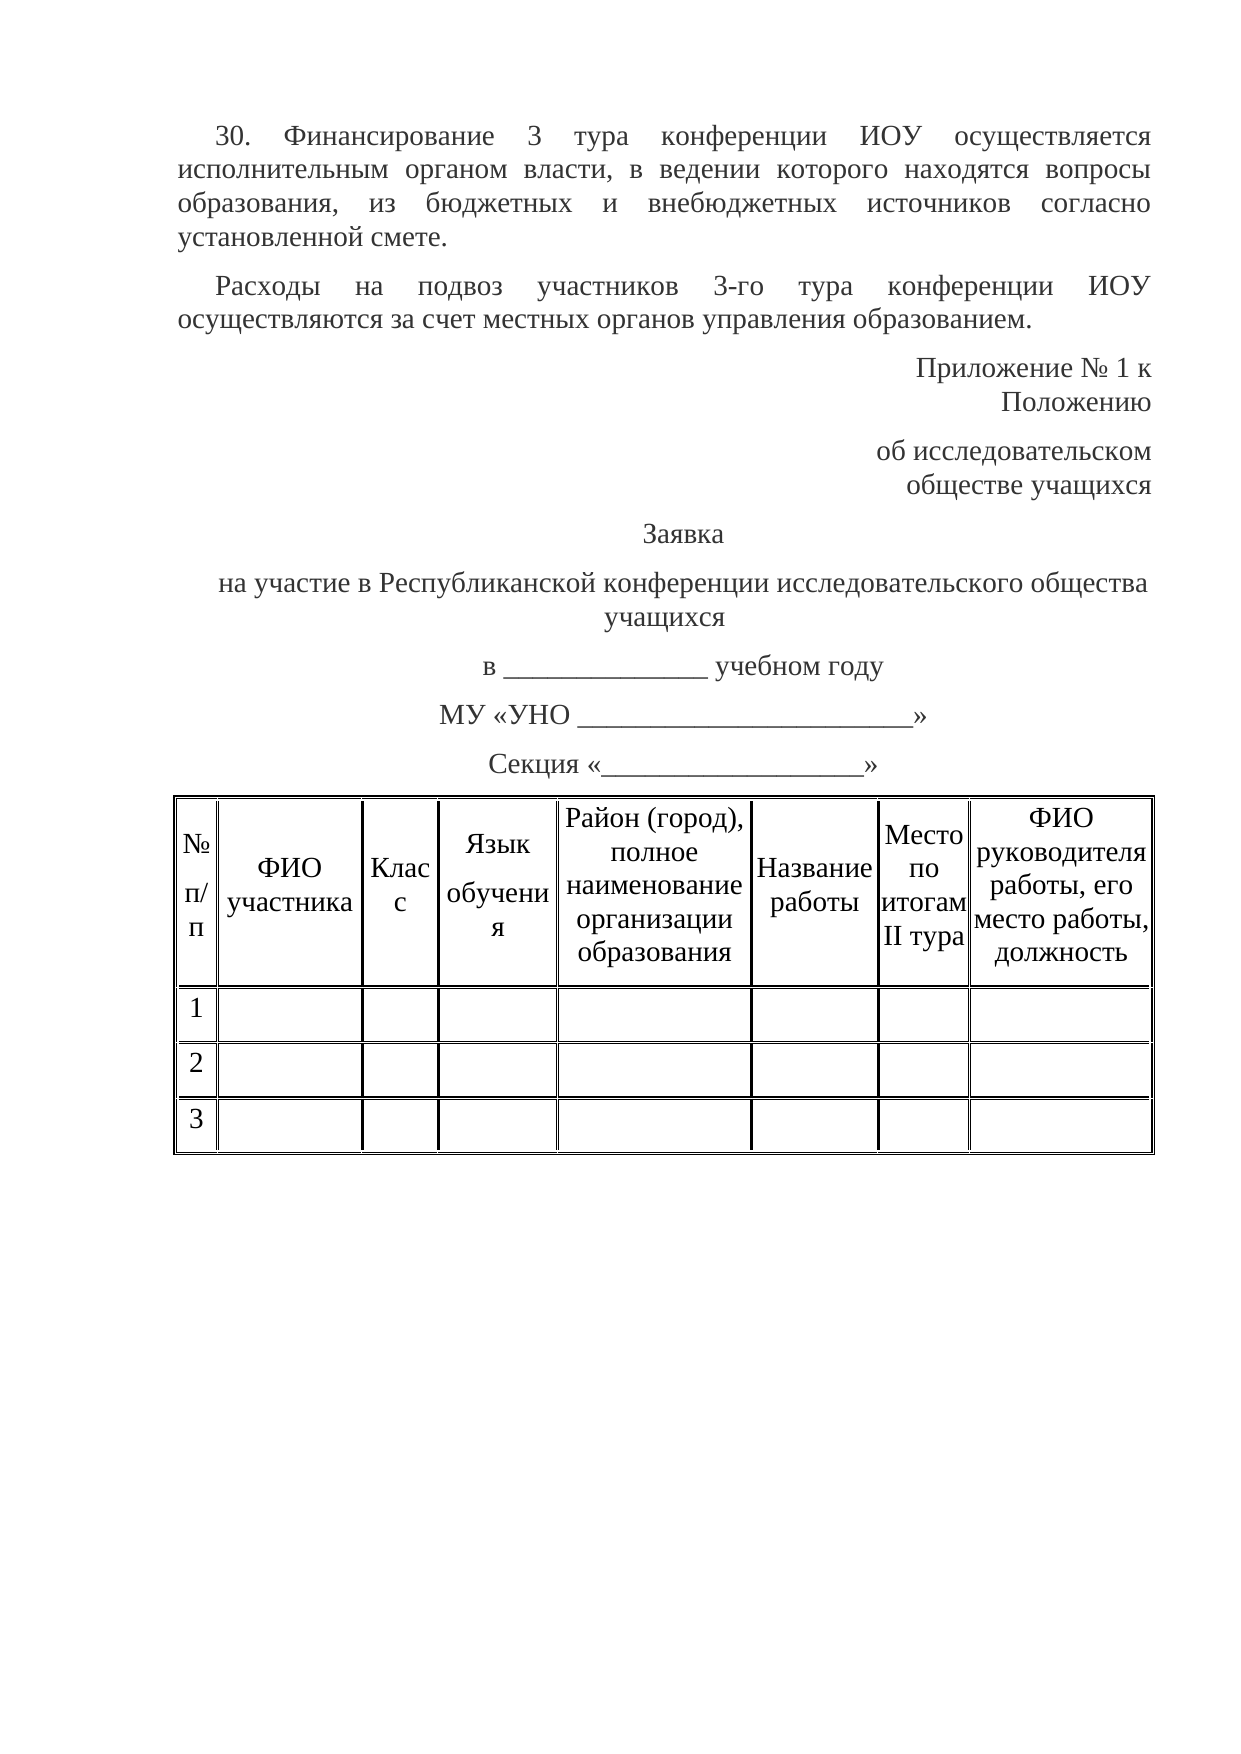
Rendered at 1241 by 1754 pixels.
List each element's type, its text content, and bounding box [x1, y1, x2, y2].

text 30. Финансирование 3 тура конференции ИОУ осуществляется исполнительным органом власти, в ведении которого находятся вопросы образования, из бюджетных и внебюджетных источников согласно установленной смете. [177, 118, 1152, 252]
table_cell [364, 989, 437, 1041]
table_cell [880, 989, 968, 1041]
table_cell [880, 1044, 968, 1096]
table_cell 3 [177, 1096, 217, 1152]
table_cell [753, 989, 877, 1041]
table_header ФИО участника [218, 797, 362, 985]
table_cell 1 [177, 985, 216, 1041]
table_header Класс [362, 797, 438, 985]
table_header № п/п [177, 799, 217, 985]
table_cell [559, 989, 750, 1041]
table_header ФИО руководителя работы, его место работы, должность [970, 799, 1151, 985]
table_cell [559, 1044, 750, 1096]
text Заявка [177, 516, 1152, 549]
text Расходы на подвоз участников 3-го тура конференции ИОУ осуществляются за счет местных органов управления образованием. [177, 268, 1152, 335]
table_cell [753, 1044, 877, 1096]
table_cell [970, 1096, 1152, 1152]
table_cell [218, 1100, 362, 1152]
text Секция «__________________» [177, 746, 1152, 780]
text МУ «УНО _______________________» [177, 697, 1152, 731]
table_cell [362, 1100, 438, 1152]
table_cell [971, 985, 1152, 1041]
table_cell 2 [175, 1041, 217, 1096]
text Приложение № 1 к Положению [177, 351, 1152, 418]
table_header Место по итогам II тура [878, 799, 970, 985]
text на участие в Республиканской конференции исследовательского общества учащихся [177, 565, 1152, 632]
table_cell [970, 1041, 1153, 1096]
table_cell [438, 1100, 557, 1152]
table_header Название работы [751, 797, 878, 985]
table_cell [558, 1100, 751, 1152]
table_cell [751, 1100, 878, 1152]
table_cell [878, 1100, 970, 1152]
text в ______________ учебном году [177, 648, 1152, 681]
table_cell [440, 1044, 556, 1096]
table_header Район (город), полное наименование организации образования [558, 799, 751, 985]
table_cell [364, 1044, 437, 1096]
table_cell [219, 989, 361, 1041]
table_cell [219, 1044, 361, 1096]
table_header Язык обучения [438, 799, 557, 985]
text об исследовательском обществе учащихся [177, 433, 1152, 500]
table_cell [440, 989, 556, 1041]
